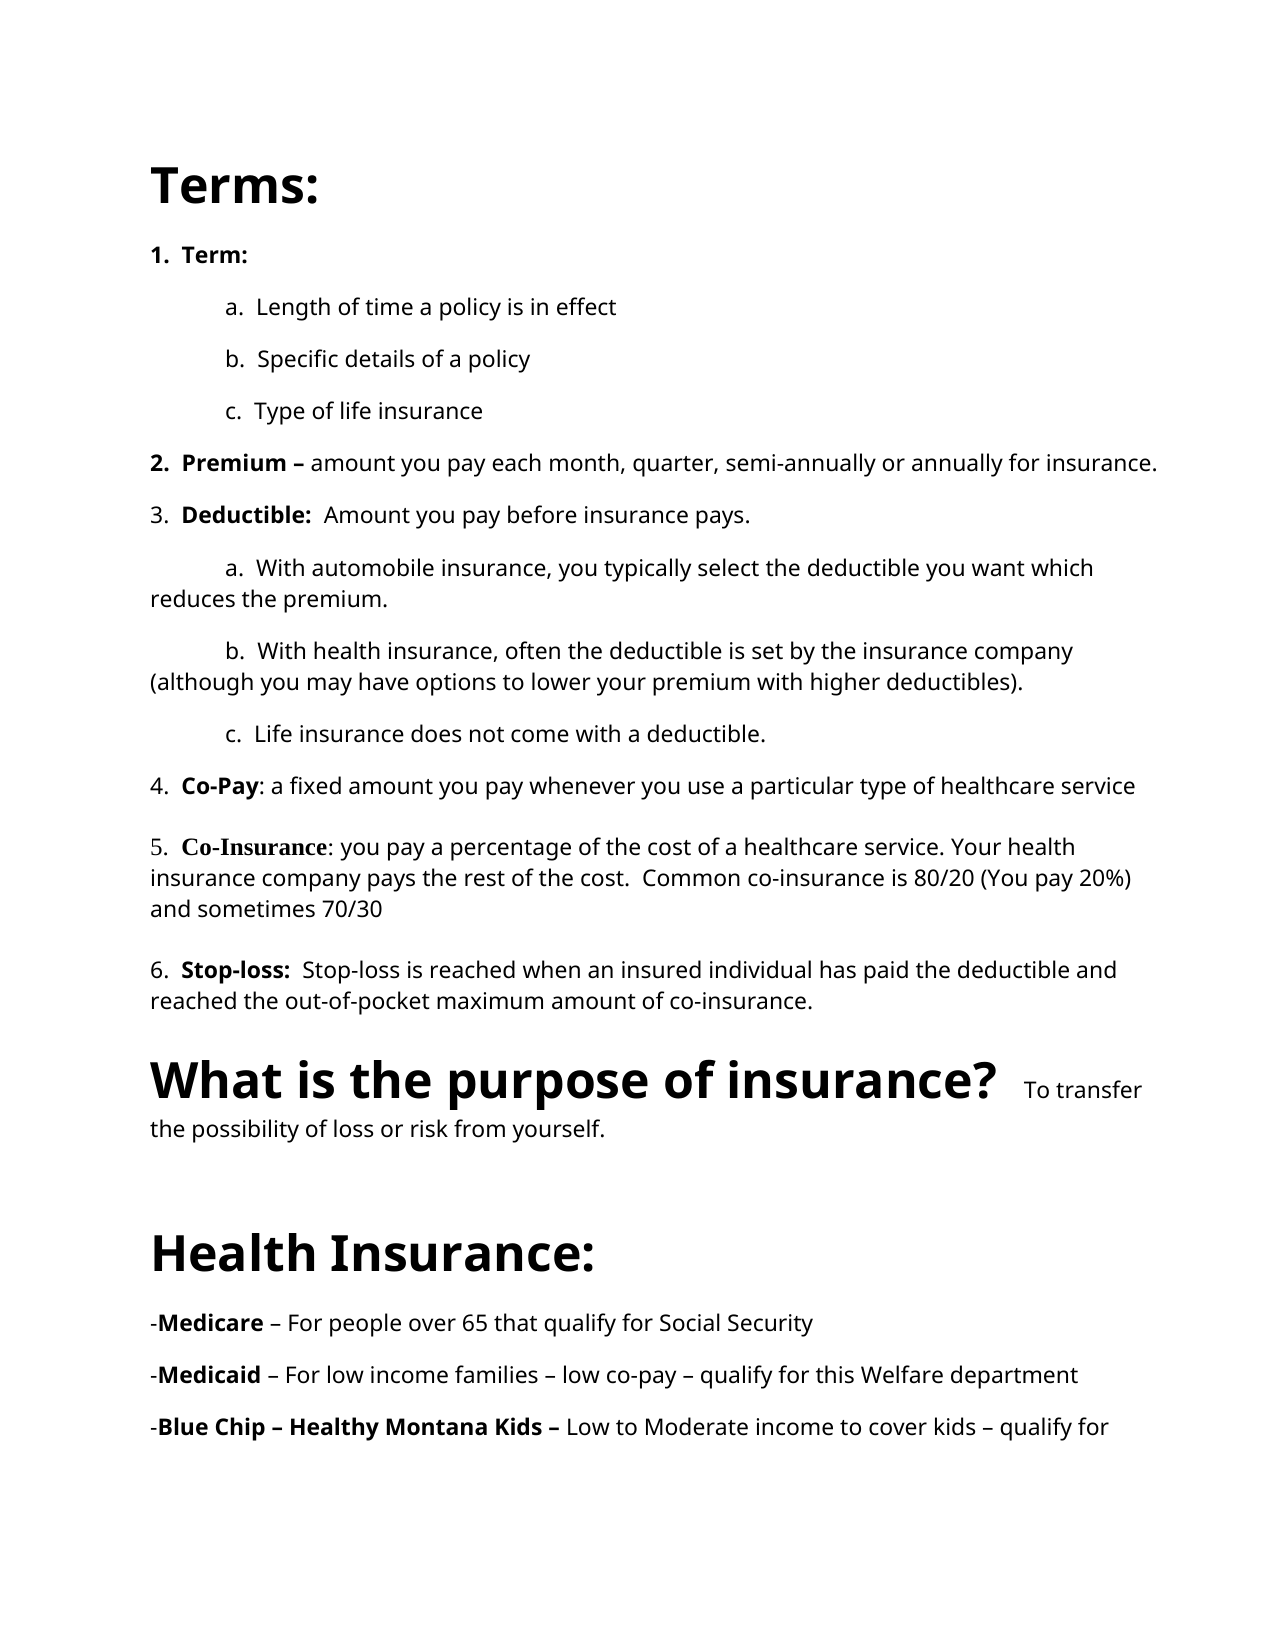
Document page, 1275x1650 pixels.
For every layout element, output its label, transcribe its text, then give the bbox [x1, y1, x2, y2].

text Health Insurance: [150, 1217, 1172, 1286]
text -Medicaid – For low income families – low co-pay – qualify for this Welfare department [150, 1358, 1172, 1390]
text -Medicare – For people over 65 that qualify for Social Security [150, 1306, 1172, 1338]
text 5. Co-Insurance: you pay a percentage of the cost of a healthcare service. Your health insurance company pays the rest of the cost. Common co-insurance is 80/20 (You pay 20%) and sometimes 70/30 [150, 831, 1172, 924]
text What is the purpose of insurance? To transfer the possibility of loss or risk from yourself. [150, 1045, 1172, 1144]
text a. With automobile insurance, you typically select the deductible you want which reduces the premium. [150, 551, 1172, 614]
text b. Specific details of a policy [150, 343, 1172, 374]
text 4. Co-Pay: a fixed amount you pay whenever you use a particular type of healthcare service [150, 770, 1172, 801]
text 2. Premium – amount you pay each month, quarter, semi-annually or annually for insurance. [150, 447, 1172, 478]
text c. Type of life insurance [150, 395, 1172, 426]
text c. Life insurance does not come with a deductible. [150, 718, 1172, 749]
text a. Length of time a policy is in effect [150, 291, 1172, 322]
text -Blue Chip – Healthy Montana Kids – Low to Moderate income to cover kids – qualify for [150, 1411, 1172, 1442]
text 3. Deductible: Amount you pay before insurance pays. [150, 499, 1172, 531]
text b. With health insurance, often the deductible is set by the insurance company (although you may have options to lower your premium with higher deductibles). [150, 635, 1172, 697]
text 6. Stop-loss: Stop-loss is reached when an insured individual has paid the deductible and reached the out-of-pocket maximum amount of co-insurance. [150, 953, 1172, 1016]
text Terms: [150, 150, 1172, 218]
text 1. Term: [150, 239, 1172, 270]
